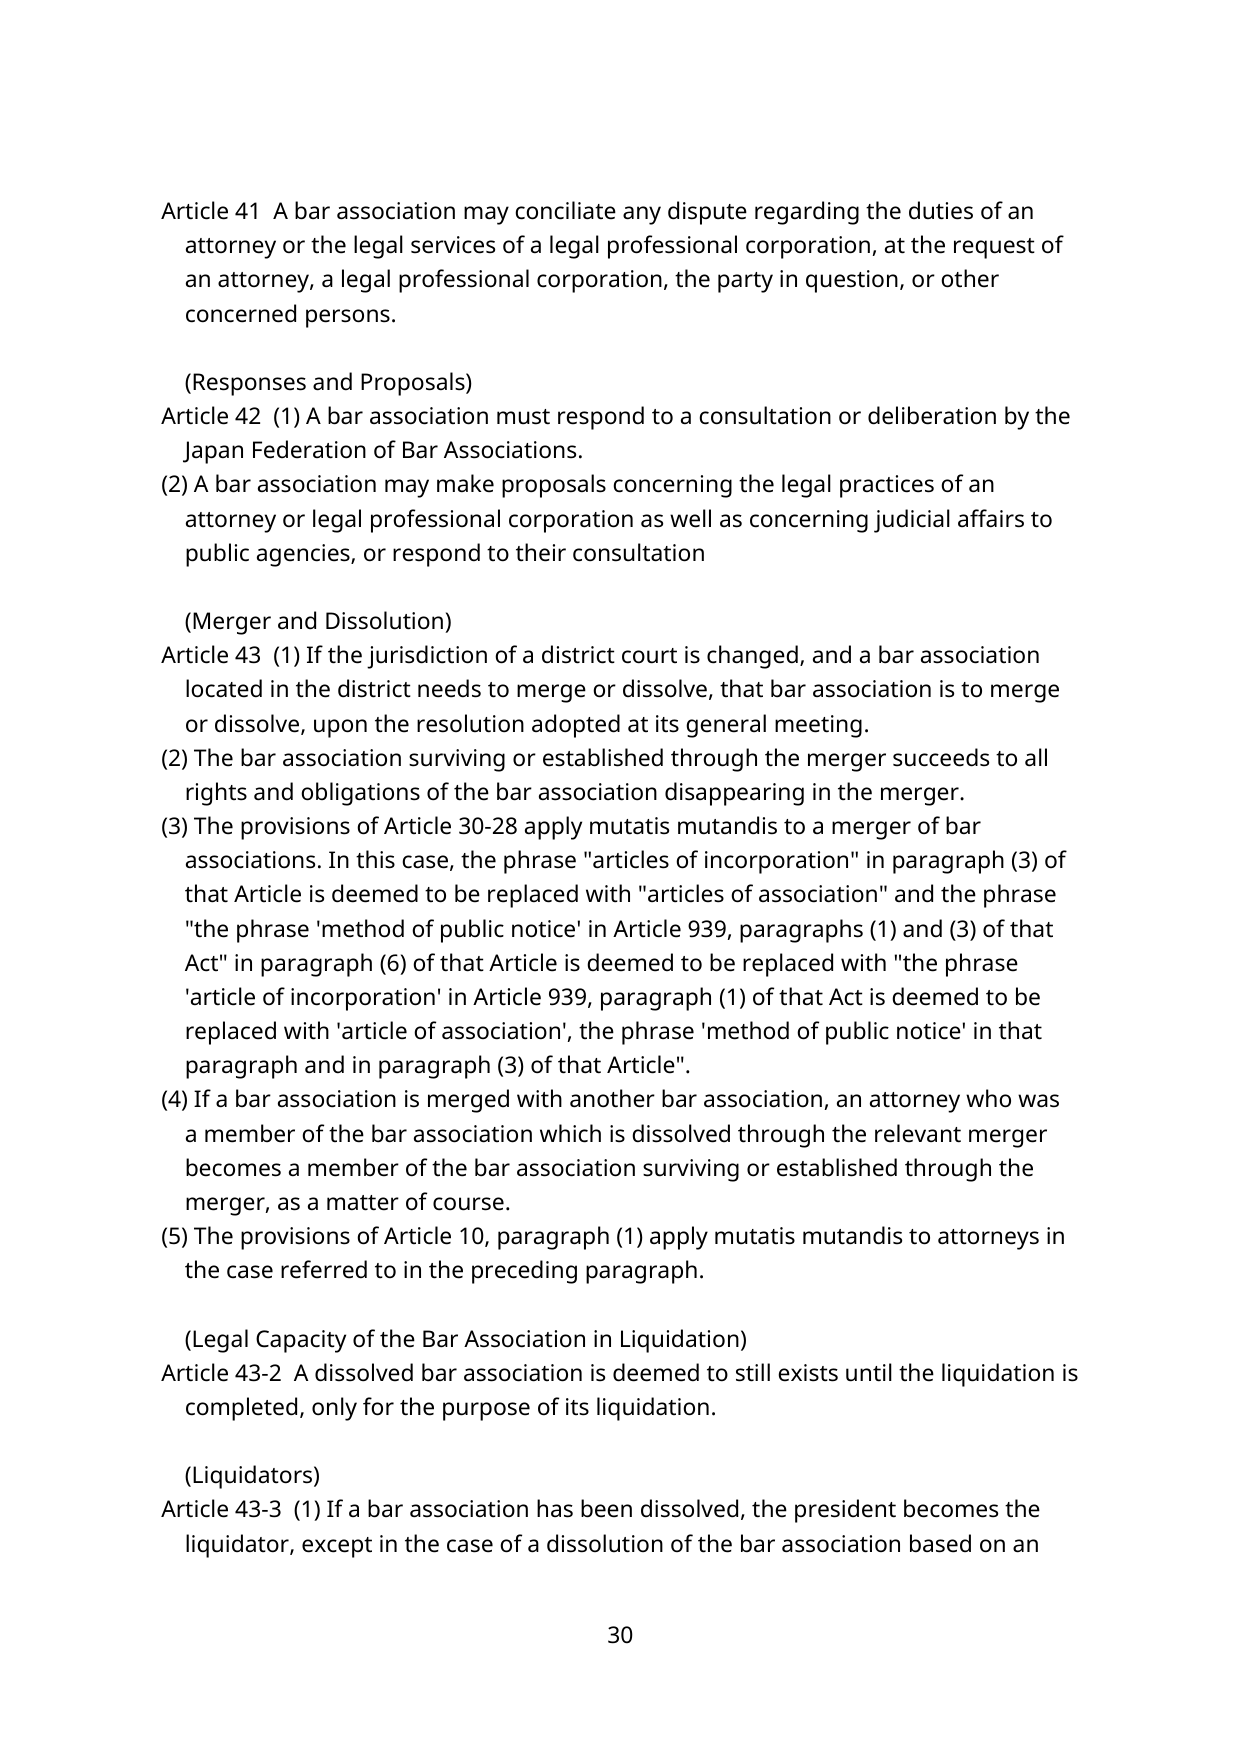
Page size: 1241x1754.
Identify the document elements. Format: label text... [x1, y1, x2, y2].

text (2) The bar association surviving or established through the merger succeeds to all rights and obligations of the bar association disappearing in the merger. [161, 740, 1079, 809]
text (Legal Capacity of the Bar Association in Liquidation) [184, 1321, 1079, 1355]
text (2) A bar association may make proposals concerning the legal practices of an attorney or legal professional corporation as well as concerning judicial affairs to public agencies, or respond to their consultation [161, 467, 1079, 569]
text (Merger and Dissolution) [184, 604, 1079, 638]
text Article 41 A bar association may conciliate any dispute regarding the duties of an attorney or the legal services of a legal professional corporation, at the request of an attorney, a legal professional corporation, the party in question, or other concerned persons. [161, 194, 1079, 330]
text Article 43 (1) If the jurisdiction of a district court is changed, and a bar association located in the district needs to merge or dissolve, that bar association is to merge or dissolve, upon the resolution adopted at its general meeting. [161, 638, 1079, 740]
text (5) The provisions of Article 10, paragraph (1) apply mutatis mutandis to attorneys in the case referred to in the preceding paragraph. [161, 1219, 1079, 1287]
text Article 42 (1) A bar association must respond to a consultation or deliberation by the Japan Federation of Bar Associations. [161, 399, 1079, 467]
text (3) The provisions of Article 30-28 apply mutatis mutandis to a merger of bar associations. In this case, the phrase "articles of incorporation" in paragraph (3) of that Article is deemed to be replaced with "articles of association" and the phrase "the phrase 'method of public notice' in Article 939, paragraphs (1) and (3) of that Act" in paragraph (6) of that Article is deemed to be replaced with "the phrase 'article of incorporation' in Article 939, paragraph (1) of that Act is deemed to be replaced with 'article of association', the phrase 'method of public notice' in that paragraph and in paragraph (3) of that Article". [161, 809, 1079, 1082]
text (Liquidators) [184, 1458, 1079, 1492]
text (Responses and Proposals) [184, 364, 1079, 399]
text (4) If a bar association is merged with another bar association, an attorney who was a member of the bar association which is dissolved through the relevant merger becomes a member of the bar association surviving or established through the merger, as a matter of course. [161, 1082, 1079, 1219]
text Article 43-2 A dissolved bar association is deemed to still exists until the liquidation is completed, only for the purpose of its liquidation. [161, 1355, 1079, 1424]
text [161, 1492, 1079, 1560]
